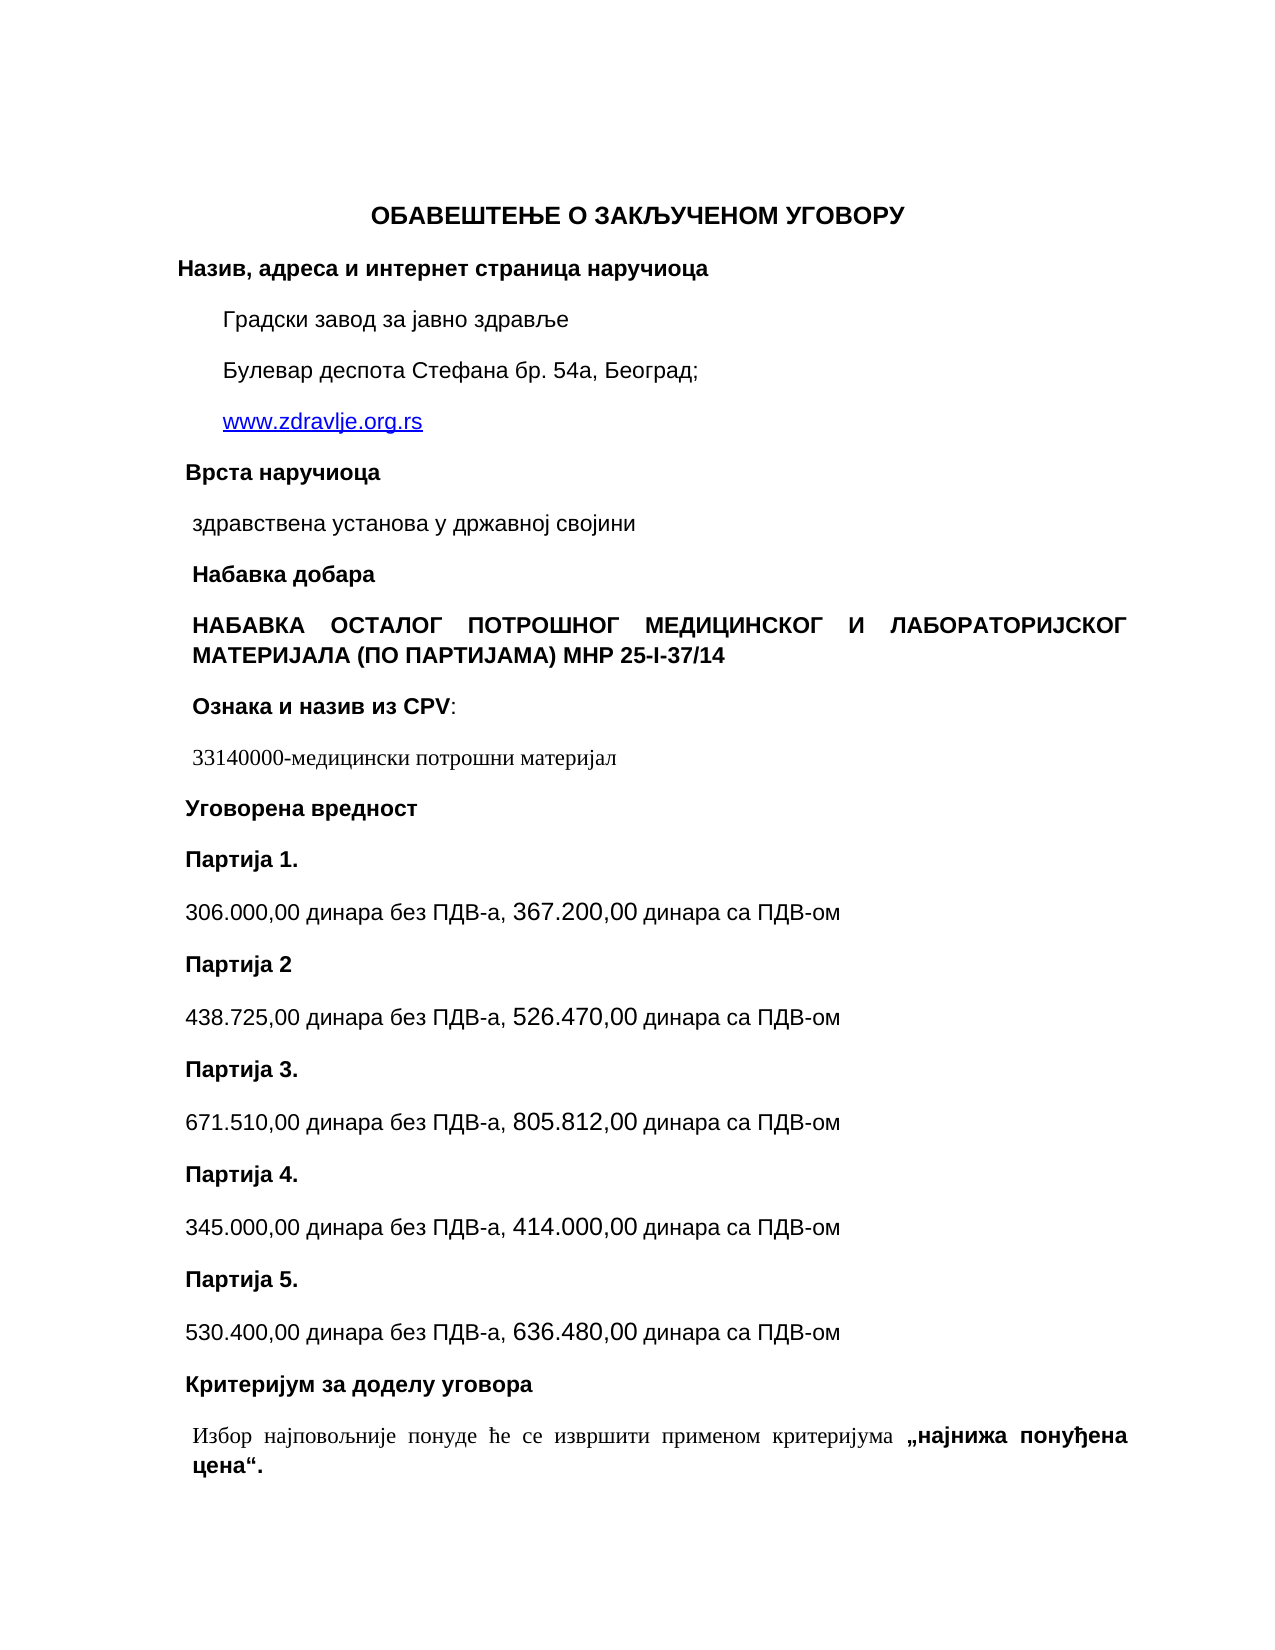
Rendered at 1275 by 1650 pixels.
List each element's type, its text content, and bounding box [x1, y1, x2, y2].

text Партија 2 [185, 951, 1127, 977]
text Партија 5. [185, 1266, 1127, 1292]
text Избор најповољније понуде ће се извршити применом критеријума „најнижа понуђена цена“. [192, 1422, 1127, 1479]
text Булевар деспота Стефана бр. 54а, Београд; [223, 357, 1165, 383]
text 345.000,00 динара без ПДВ-а, 414.000,00 динара са ПДВ-ом [185, 1212, 1127, 1241]
text ОБАВЕШТЕЊЕ О ЗАКЉУЧЕНОМ УГОВОРУ [148, 201, 1127, 229]
text Партија 4. [185, 1161, 1127, 1187]
text Партија 3. [185, 1056, 1127, 1082]
text здравствена установа у државној својини [192, 510, 1165, 536]
text 671.510,00 динара без ПДВ-а, 805.812,00 динара са ПДВ-ом [185, 1107, 1127, 1136]
text Градски завод за јавно здравље [223, 306, 1165, 332]
text 530.400,00 динара без ПДВ-а, 636.480,00 динара са ПДВ-ом [185, 1317, 1127, 1346]
text Уговорена вредност [185, 795, 1127, 821]
text НАБАВКА ОСТАЛОГ ПОТРОШНОГ МЕДИЦИНСКОГ И ЛАБОРАТОРИЈСКОГ МАТЕРИЈАЛА (ПО ПАРТИЈАМА) МНР 25-I-37/14 [192, 612, 1127, 668]
text www.zdravlje.org.rs [223, 408, 1165, 434]
text Критеријум за доделу уговора [185, 1371, 1127, 1397]
text Набавка добара [192, 561, 1165, 587]
text Врста наручиоца [185, 459, 1127, 485]
text Ознака и назив из : [192, 693, 1165, 719]
text 306.000,00 динара без ПДВ-а, 367.200,00 динара са ПДВ-ом [185, 897, 1127, 926]
text Партија 1. [185, 846, 1127, 872]
text 33140000-медицински потрошни материјал [192, 744, 1165, 770]
text 438.725,00 динара без ПДВ-а, 526.470,00 динара са ПДВ-ом [185, 1002, 1127, 1031]
text Назив, адреса и интернет страница наручиоца [177, 254, 1127, 281]
